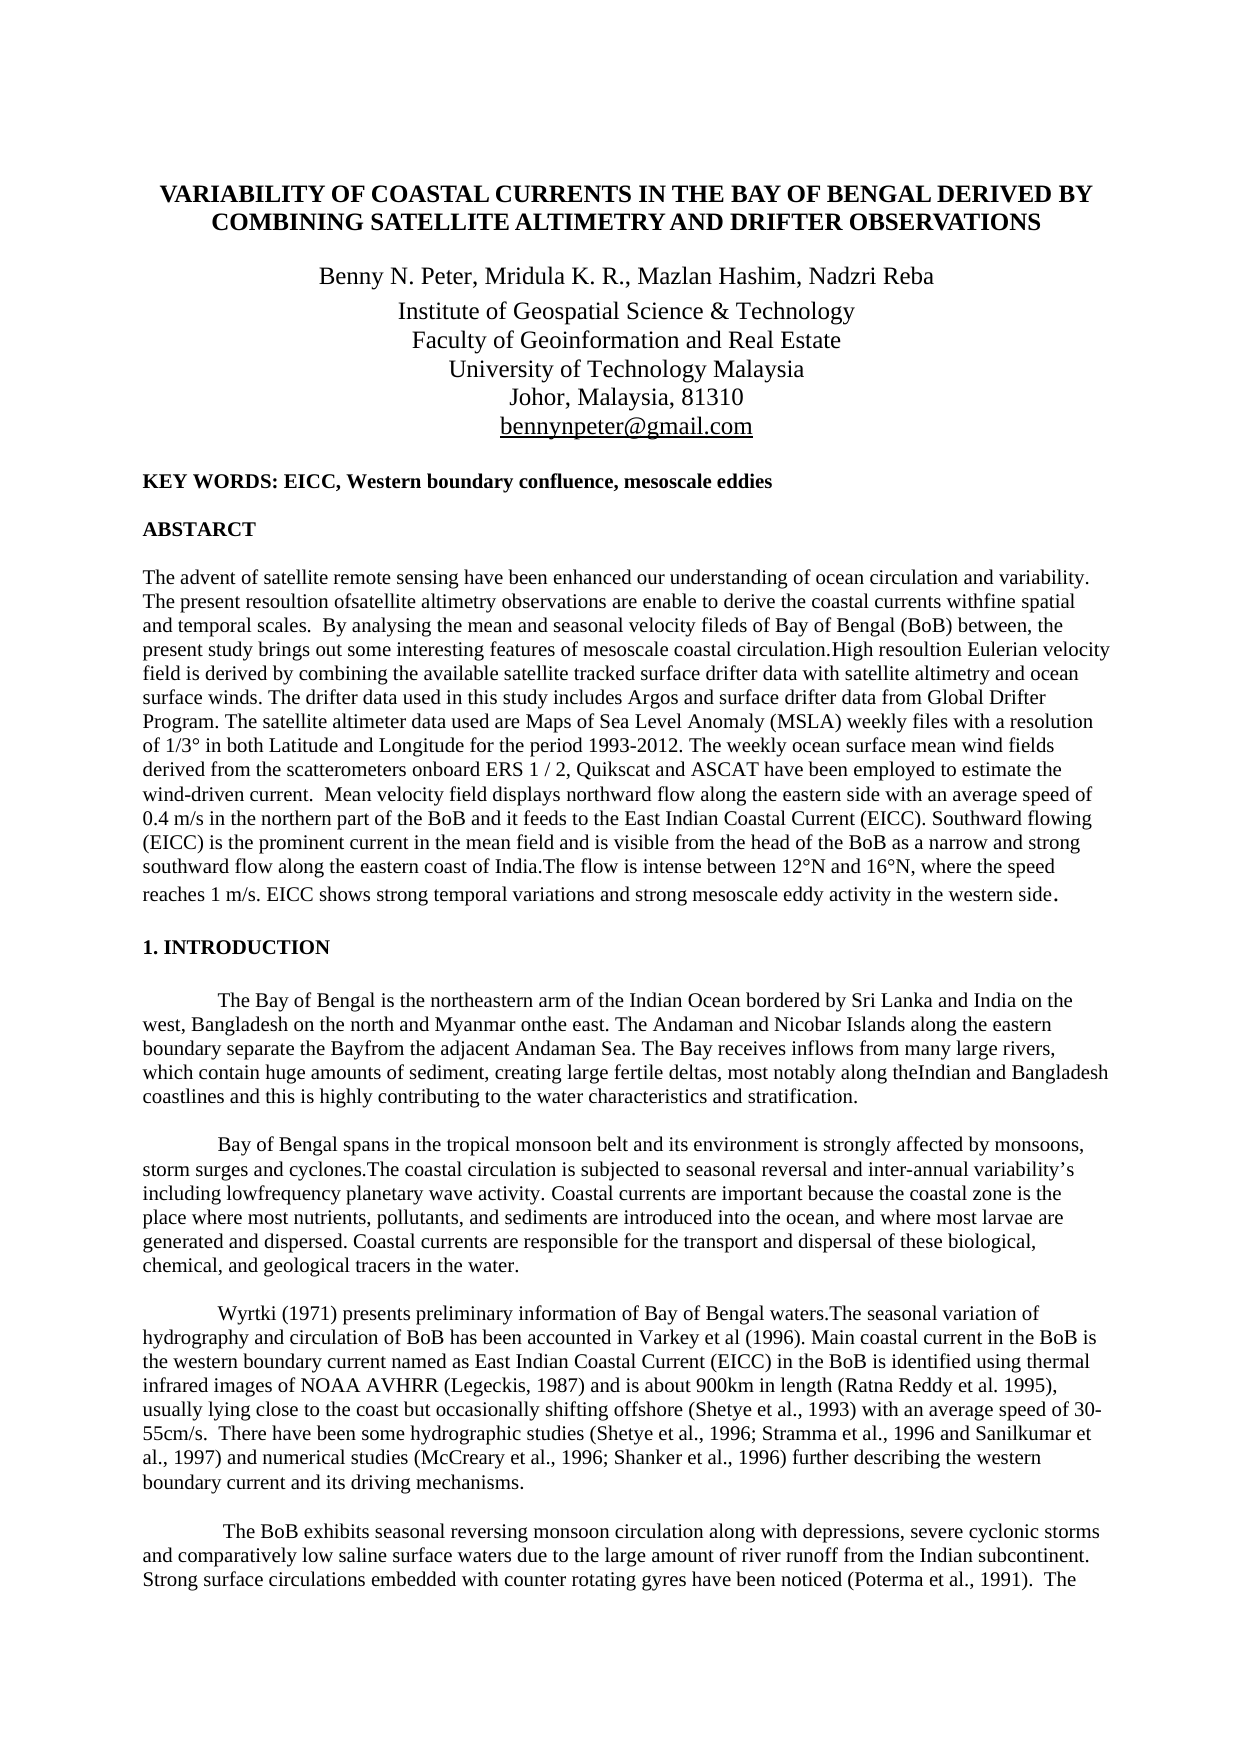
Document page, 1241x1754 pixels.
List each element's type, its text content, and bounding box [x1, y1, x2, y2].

text The advent of satellite remote sensing have been enhanced our understanding of ocean circulation and variability. The present resoultion ofsatellite altimetry observations are enable to derive the coastal currents withfine spatial and temporal scales. By analysing the mean and seasonal velocity fileds of Bay of Bengal (BoB) between, the present study brings out some interesting features of mesoscale coastal circulation.High resoultion Eulerian velocity field is derived by combining the available satellite tracked surface drifter data with satellite altimetry and ocean surface winds. The drifter data used in this study includes Argos and surface drifter data from Global Drifter Program. The satellite altimeter data used are Maps of Sea Level Anomaly (MSLA) weekly files with a resolution of 1/3° in both Latitude and Longitude for the period 1993-2012. The weekly ocean surface mean wind fields derived from the scatterometers onboard ERS 1 / 2, Quikscat and ASCAT have been employed to estimate the wind-driven current. Mean velocity field displays northward flow along the eastern side with an average speed of 0.4 m/s in the northern part of the BoB and it feeds to the East Indian Coastal Current (EICC). Southward flowing (EICC) is the prominent current in the mean field and is visible from the head of the BoB as a narrow and strong southward flow along the eastern coast of India.The flow is intense between 12°N and 16°N, where the speed reaches 1 m/s. EICC shows strong temporal variations and strong mesoscale eddy activity in the western side. [142, 565, 1110, 906]
text Johor, Malaysia, 81310 [142, 382, 1110, 411]
text Benny N. Peter, Mridula K. R., Mazlan Hashim, Nadzri Reba [142, 261, 1110, 290]
text KEY WORDS: EICC, Western boundary confluence, mesoscale eddies [142, 469, 1110, 493]
text Institute of Geospatial Science & Technology [142, 296, 1110, 325]
text bennynpeter@gmail.com [142, 411, 1110, 440]
text Faculty of Geoinformation and Real Estate [142, 325, 1110, 354]
text University of Technology Malaysia [142, 354, 1110, 382]
text ABSTARCT [142, 517, 1110, 541]
text 1. INTRODUCTION [142, 935, 1110, 959]
text Bay of Bengal spans in the tropical monsoon belt and its environment is strongly affected by monsoons, storm surges and cyclones.The coastal circulation is subjected to seasonal reversal and inter-annual variability’s including lowfrequency planetary wave activity. Coastal currents are important because the coastal zone is the place where most nutrients, pollutants, and sediments are introduced into the ocean, and where most larvae are generated and dispersed. Coastal currents are responsible for the transport and dispersal of these biological, chemical, and geological tracers in the water. [142, 1132, 1110, 1277]
text VARIABILITY OF COASTAL CURRENTS IN THE BAY OF BENGAL DERIVED BY COMBINING SATELLITE ALTIMETRY AND DRIFTER OBSERVATIONS [142, 179, 1110, 236]
text The Bay of Bengal is the northeastern arm of the Indian Ocean bordered by Sri Lanka and India on the west, Bangladesh on the north and Myanmar onthe east. The Andaman and Nicobar Islands along the eastern boundary separate the Bayfrom the adjacent Andaman Sea. The Bay receives inflows from many large rivers, which contain huge amounts of sediment, creating large fertile deltas, most notably along theIndian and Bangladesh coastlines and this is highly contributing to the water characteristics and stratification. [142, 988, 1110, 1108]
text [142, 1519, 1110, 1591]
text Wyrtki (1971) presents preliminary information of Bay of Bengal waters.The seasonal variation of hydrography and circulation of BoB has been accounted in Varkey et al (1996). Main coastal current in the BoB is the western boundary current named as East Indian Coastal Current (EICC) in the BoB is identified using thermal infrared images of NOAA AVHRR (Legeckis, 1987) and is about 900km in length (Ratna Reddy et al. 1995), usually lying close to the coast but occasionally shifting offshore (Shetye et al., 1993) with an average speed of 30-55cm/s. There have been some hydrographic studies (Shetye et al., 1996; Stramma et al., 1996 and Sanilkumar et al., 1997) and numerical studies (McCreary et al., 1996; Shanker et al., 1996) further describing the western boundary current and its driving mechanisms. [142, 1301, 1110, 1495]
